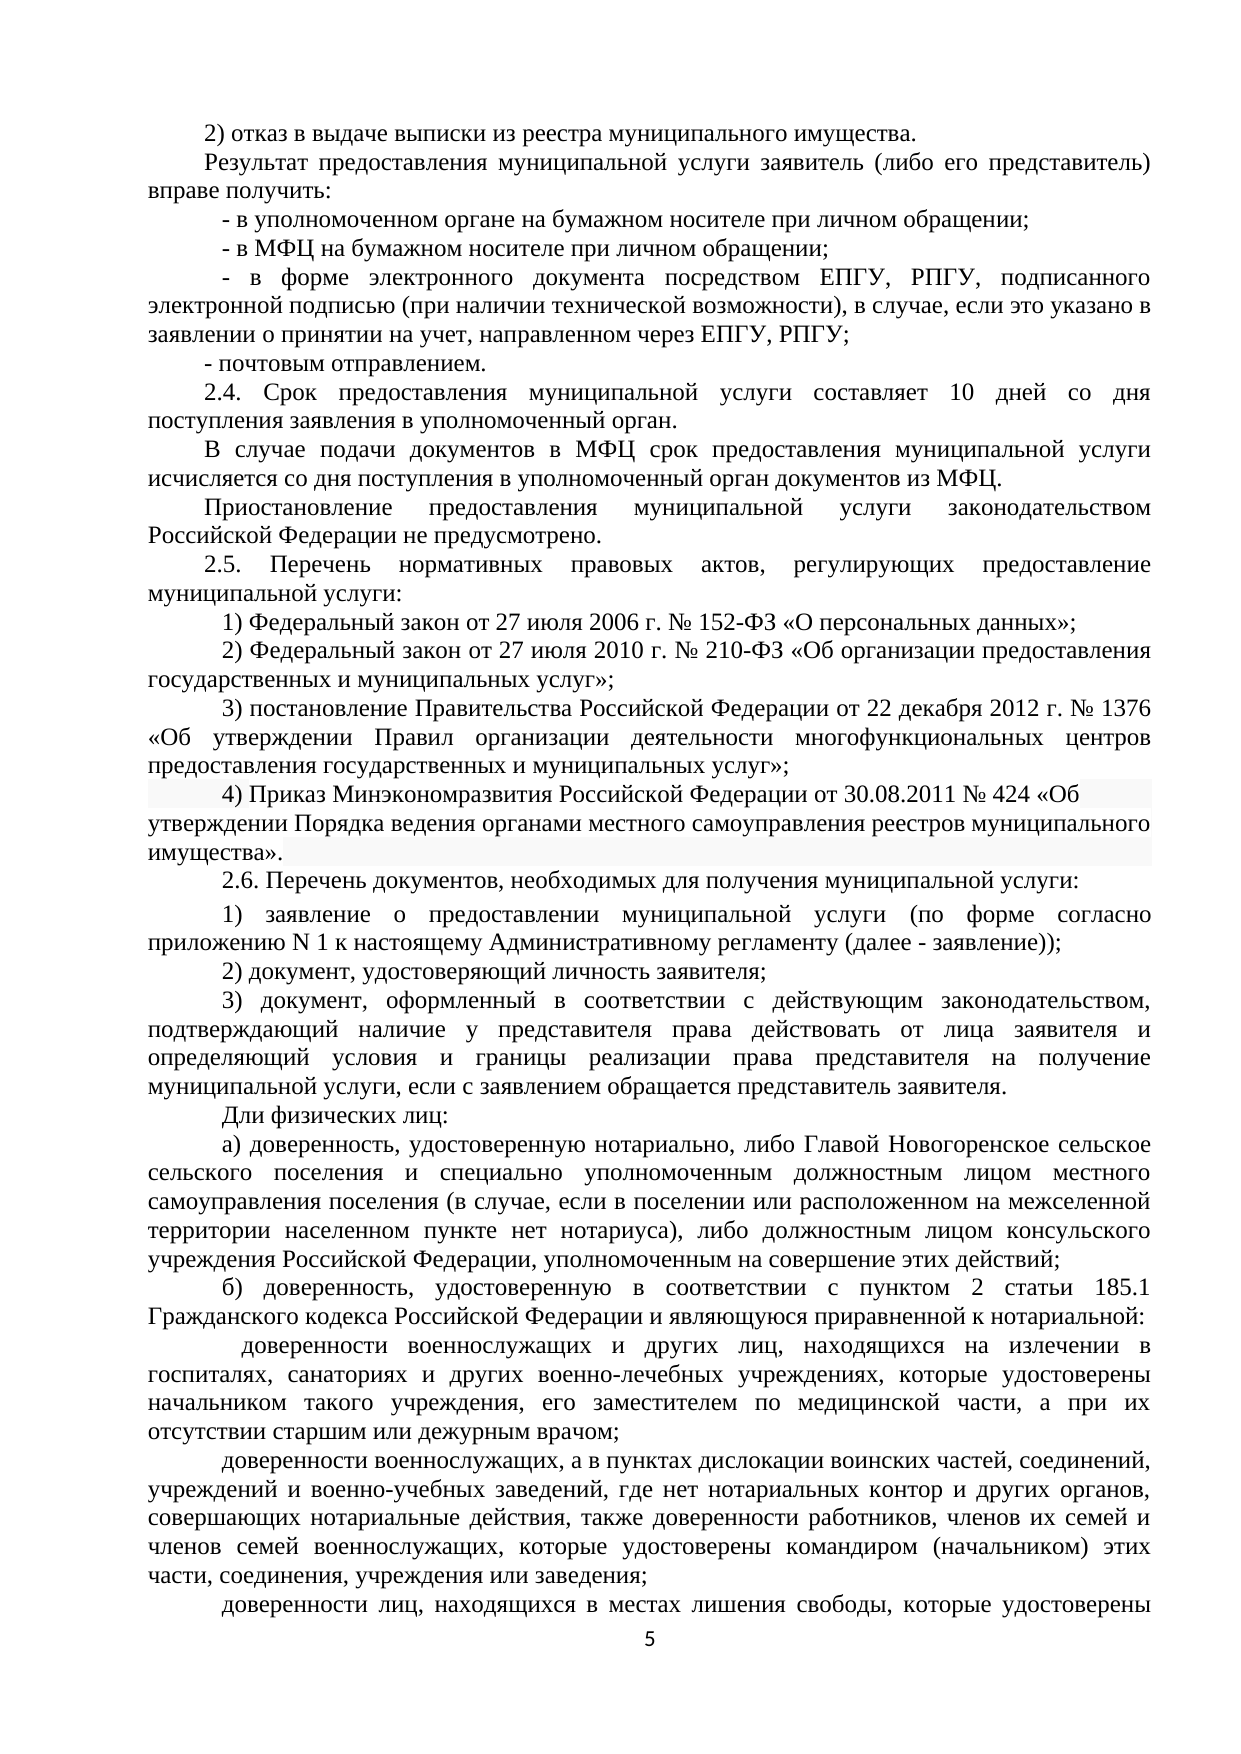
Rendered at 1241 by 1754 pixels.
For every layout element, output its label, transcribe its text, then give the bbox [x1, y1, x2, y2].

text 2) отказ в выдаче выписки из реестра муниципального имущества. [148, 118, 1152, 147]
text доверенности военнослужащих, а в пунктах дислокации воинских частей, соединений, учреждений и военно-учебных заведений, где нет нотариальных контор и других органов, совершающих нотариальные действия, также доверенности работников, членов их семей и членов семей военнослужащих, которые удостоверены командиром (начальником) этих части, соединения, учреждения или заведения; [148, 1445, 1152, 1589]
text - в МФЦ на бумажном носителе при личном обращении; [148, 233, 1152, 262]
text Приостановление предоставления муниципальной услуги законодательством Российской Федерации не предусмотрено. [148, 492, 1152, 549]
text 2.4. Срок предоставления муниципальной услуги составляет 10 дней со дня поступления заявления в уполномоченный орган. [148, 377, 1152, 434]
text 1) заявление о предоставлении муниципальной услуги (по форме согласно приложению N 1 к настоящему Административному регламенту (далее - заявление)); [148, 899, 1152, 956]
text 2.6. Перечень документов, необходимых для получения муниципальной услуги: [148, 866, 1152, 894]
text - почтовым отправлением. [148, 348, 1152, 377]
text 2) документ, удостоверяющий личность заявителя; [148, 956, 1152, 985]
text - в форме электронного документа посредством ЕПГУ, РПГУ, подписанного электронной подписью (при наличии технической возможности), в случае, если это указано в заявлении о принятии на учет, направленном через ЕПГУ, РПГУ; [148, 262, 1152, 348]
text б) доверенность, удостоверенную в соответствии с пунктом 2 статьи 185.1 Гражданского кодекса Российской Федерации и являющуюся приравненной к нотариальной: [148, 1272, 1152, 1330]
text Результат предоставления муниципальной услуги заявитель (либо его представитель) вправе получить: [148, 147, 1152, 204]
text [148, 1589, 1152, 1617]
text 3) документ, оформленный в соответствии с действующим законодательством, подтверждающий наличие у представителя права действовать от лица заявителя и определяющий условия и границы реализации права представителя на получение муниципальной услуги, если с заявлением обращается представитель заявителя. [148, 985, 1152, 1100]
text а) доверенность, удостоверенную нотариально, либо Главой Новогоренское сельское сельского поселения и специально уполномоченным должностным лицом местного самоуправления поселения (в случае, если в поселении или расположенном на межселенной территории населенном пункте нет нотариуса), либо должностным лицом консульского учреждения Российской Федерации, уполномоченным на совершение этих действий; [148, 1129, 1152, 1272]
text 1) Федеральный закон от 27 июля 2006 г. № 152-ФЗ «О персональных данных»; [148, 607, 1152, 636]
text В случае подачи документов в МФЦ срок предоставления муниципальной услуги исчисляется со дня поступления в уполномоченный орган документов из МФЦ. [148, 434, 1152, 492]
text 4) Приказ Минэкономразвития Российской Федерации от 30.08.2011 № 424 «Об утверждении Порядка ведения органами местного самоуправления реестров муниципального имущества». [283, 779, 1152, 866]
text 3) постановление Правительства Российской Федерации от 22 декабря 2012 г. № 1376 «Об утверждении Правил организации деятельности многофункциональных центров предоставления государственных и муниципальных услуг»; [148, 693, 1152, 779]
text - в уполномоченном органе на бумажном носителе при личном обращении; [148, 204, 1152, 233]
text Дли физических лиц: [148, 1100, 1152, 1129]
text доверенности военнослужащих и других лиц, находящихся на излечении в госпиталях, санаториях и других военно-лечебных учреждениях, которые удостоверены начальником такого учреждения, его заместителем по медицинской части, а при их отсутствии старшим или дежурным врачом; [148, 1330, 1152, 1445]
text 2) Федеральный закон от 27 июля 2010 г. № 210-ФЗ «Об организации предоставления государственных и муниципальных услуг»; [148, 636, 1152, 693]
text 2.5. Перечень нормативных правовых актов, регулирующих предоставление муниципальной услуги: [148, 549, 1152, 607]
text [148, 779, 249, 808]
